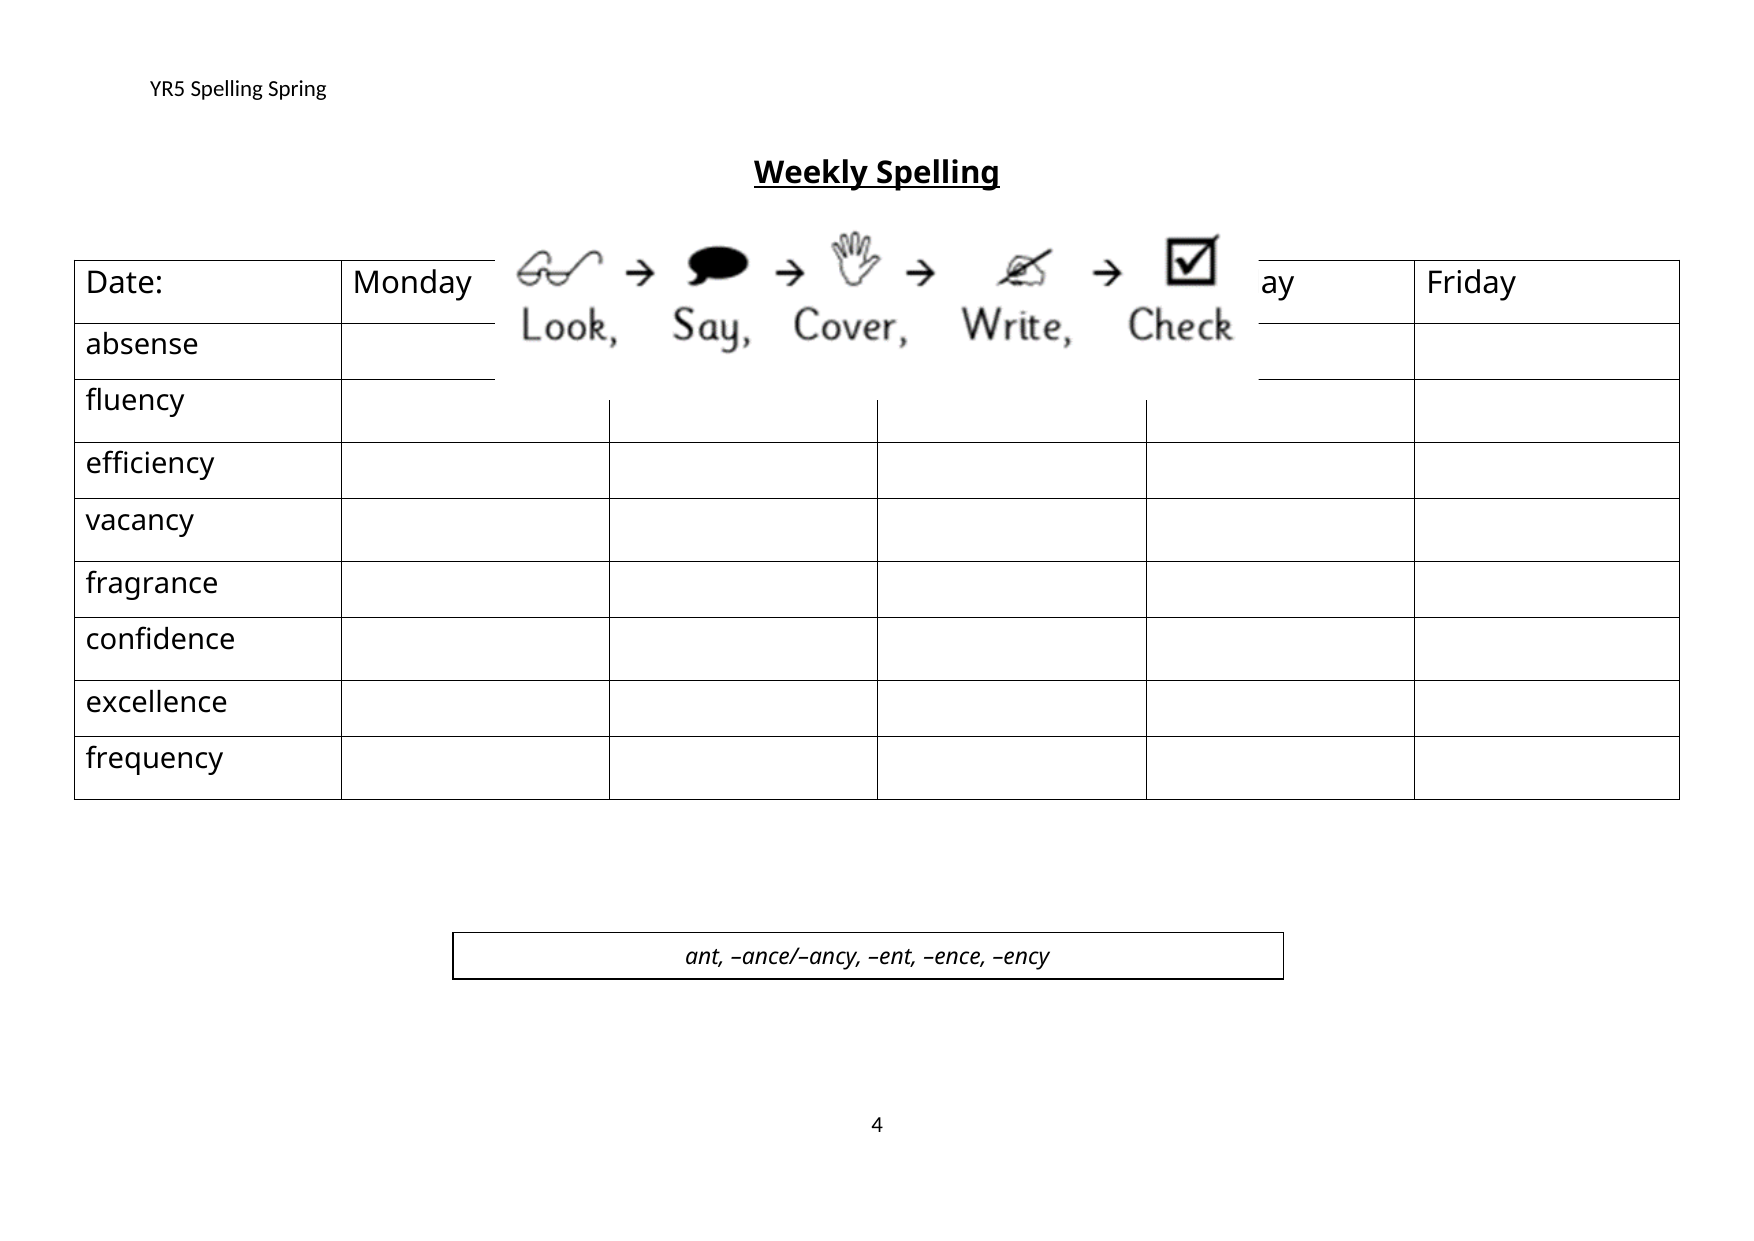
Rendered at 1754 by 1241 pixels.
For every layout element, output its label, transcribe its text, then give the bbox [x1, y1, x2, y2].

table_cell [1415, 681, 1679, 736]
table_cell [610, 443, 877, 498]
table_cell fluency [75, 380, 341, 442]
table_cell [342, 324, 495, 379]
table_cell [1259, 324, 1414, 379]
table_cell efficiency [75, 443, 341, 498]
table_cell [1415, 380, 1679, 442]
table_header Monday [342, 261, 495, 323]
table_cell [1415, 737, 1679, 799]
table_cell absense [75, 324, 341, 379]
table_cell vacancy [75, 499, 341, 561]
table_cell [342, 562, 609, 617]
table_cell [1147, 499, 1414, 561]
table_cell [1147, 562, 1414, 617]
table_cell [1415, 443, 1679, 498]
table_cell [878, 499, 1146, 561]
table_cell [878, 443, 1146, 498]
table_cell [1147, 618, 1414, 680]
table_cell excellence [75, 681, 341, 736]
table_cell [1415, 618, 1679, 680]
table_cell [342, 380, 609, 442]
table_cell [342, 499, 609, 561]
table_cell [610, 737, 877, 799]
table_cell [1147, 380, 1414, 442]
text Weekly Spelling [150, 150, 1604, 193]
table_cell frequency [75, 737, 341, 799]
table_cell [878, 737, 1146, 799]
picture [495, 204, 1259, 400]
table_cell [610, 681, 877, 736]
table_cell [610, 499, 877, 561]
table_cell [342, 618, 609, 680]
table_cell [1415, 324, 1679, 379]
table_cell [610, 562, 877, 617]
table_cell [610, 400, 877, 442]
table_cell [1147, 443, 1414, 498]
table_cell [1415, 499, 1679, 561]
table_cell [610, 618, 877, 680]
table_header Thursday [1259, 261, 1414, 323]
table_cell [878, 618, 1146, 680]
table_cell fragrance [75, 562, 341, 617]
table_cell [1147, 737, 1414, 799]
table_cell [1147, 681, 1414, 736]
table_cell [878, 681, 1146, 736]
table_cell confidence [75, 618, 341, 680]
table_cell [878, 562, 1146, 617]
table_cell [1415, 562, 1679, 617]
table_cell [342, 443, 609, 498]
table_header Friday [1415, 261, 1679, 323]
table_cell [878, 400, 1146, 442]
table_cell [342, 681, 609, 736]
table_header Date: [75, 261, 341, 323]
table_cell [342, 737, 609, 799]
